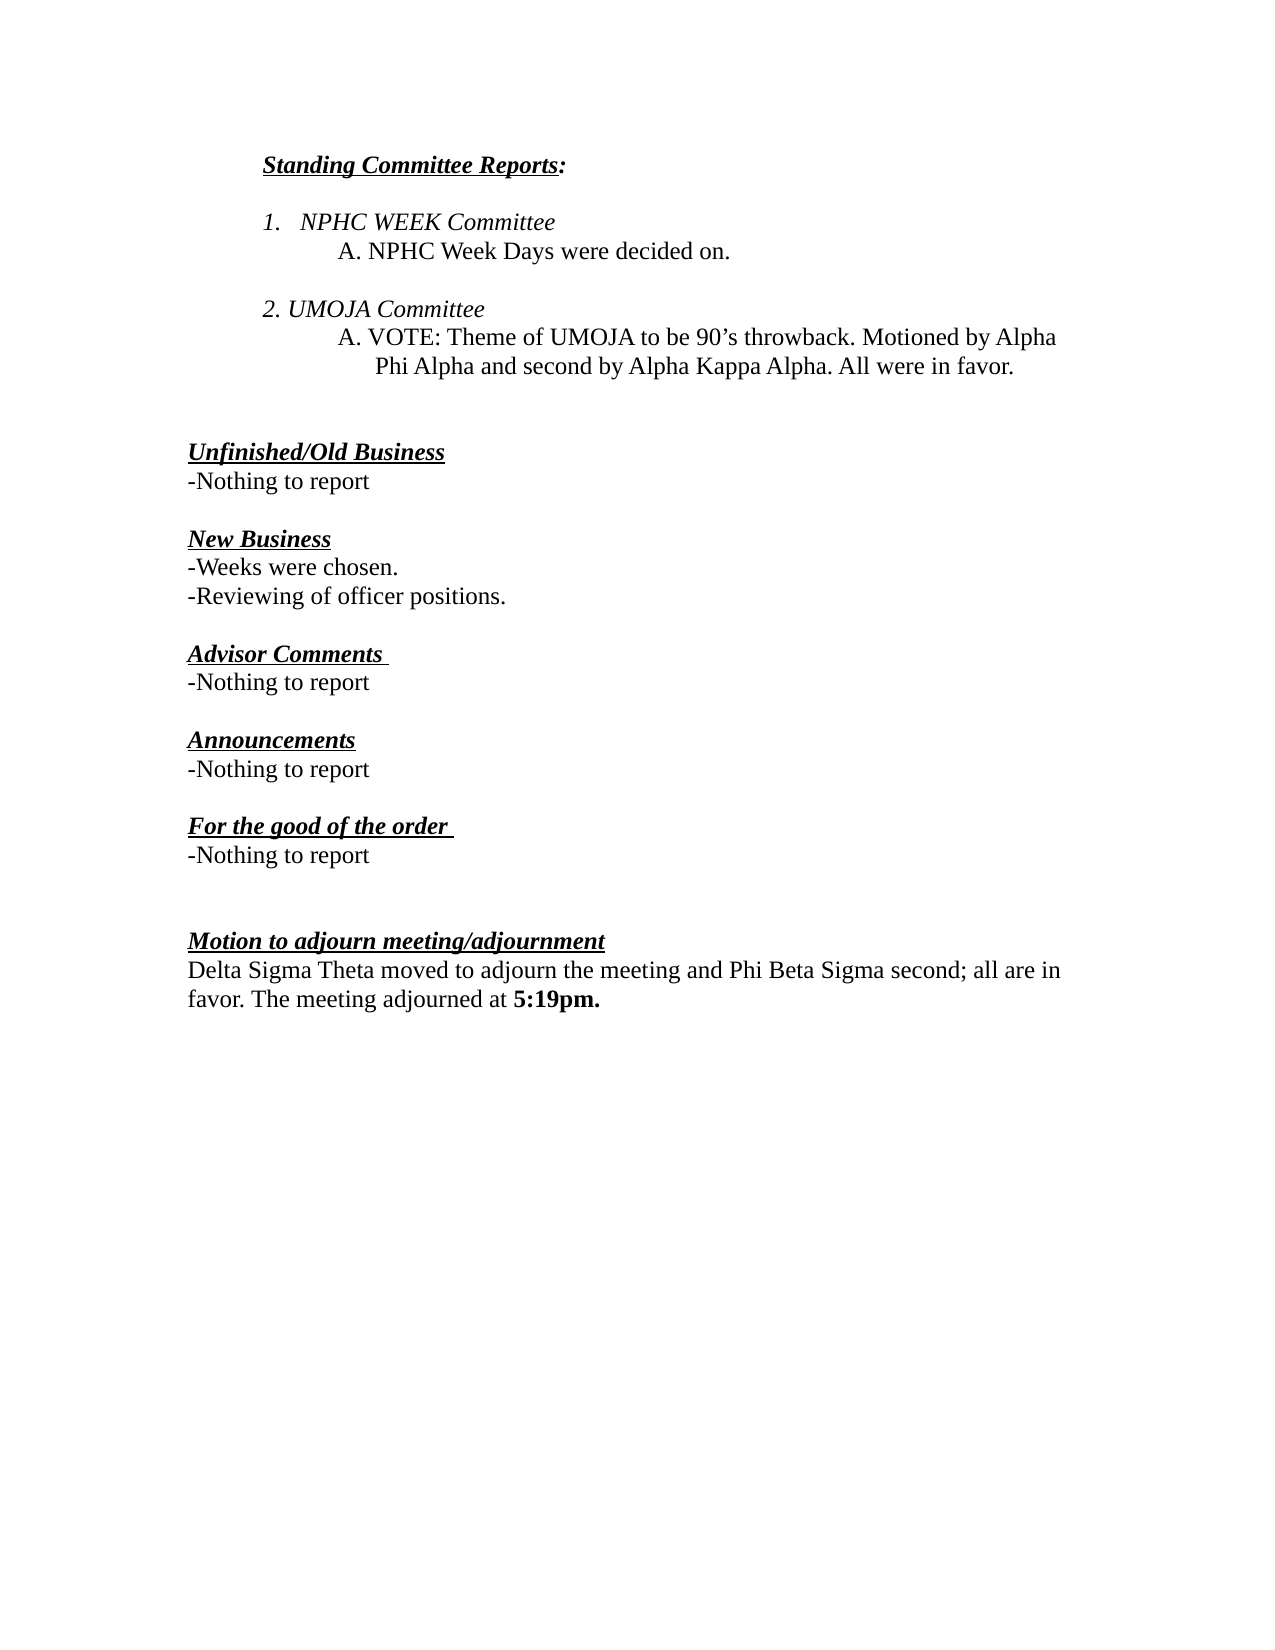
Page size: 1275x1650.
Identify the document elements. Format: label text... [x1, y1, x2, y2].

text A. VOTE: Theme of UMOJA to be 90’s throwback. Motioned by Alpha Phi Alpha and second by Alpha Kappa Alpha. All were in favor. [337, 322, 1087, 380]
text Standing Committee Reports: [262, 150, 1087, 179]
text -Nothing to report [187, 667, 1087, 696]
text Announcements [187, 725, 1087, 754]
text 2. UMOJA Committee [187, 294, 1087, 322]
text -Nothing to report [187, 466, 1087, 495]
text New Business [187, 524, 1087, 552]
text Advisor Comments [187, 639, 1087, 667]
text Motion to adjourn meeting/adjournment [187, 926, 1087, 955]
text -Nothing to report [187, 754, 1087, 782]
text 1. NPHC WEEK Committee [262, 207, 1087, 236]
text Unfinished/Old Business [187, 437, 1087, 466]
text -Reviewing of officer positions. [187, 581, 1087, 610]
text Delta Sigma Theta moved to adjourn the meeting and Phi Beta Sigma second; all are in favor. The meeting adjourned at 5:19pm. [187, 955, 1087, 1012]
text -Nothing to report [187, 840, 1087, 869]
text For the good of the order [187, 811, 1087, 840]
text A. NPHC Week Days were decided on. [337, 236, 1087, 265]
text -Weeks were chosen. [187, 552, 1087, 581]
